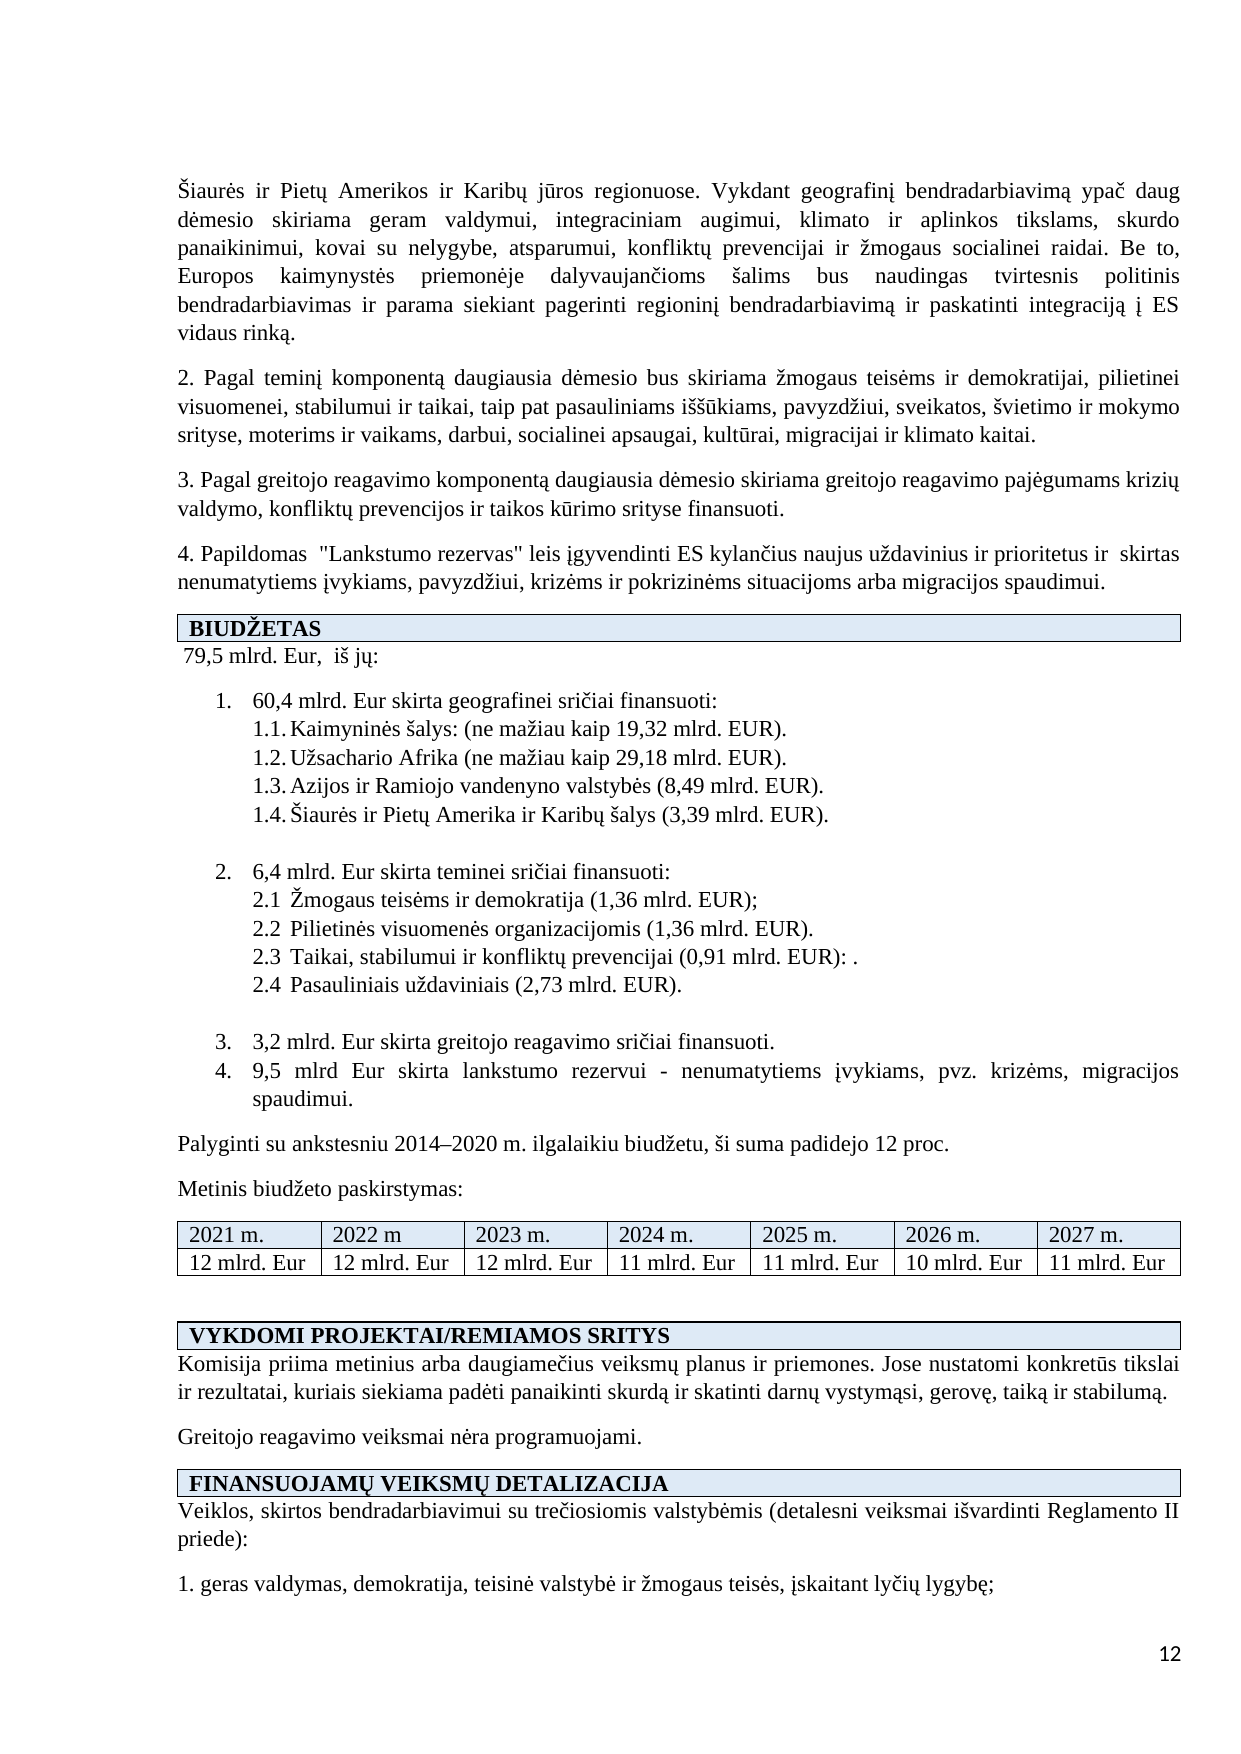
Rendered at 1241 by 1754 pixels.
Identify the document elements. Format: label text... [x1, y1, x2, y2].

table_header VYKDOMI PROJEKTAI/REMIAMOS SRITYS [178, 1323, 1180, 1349]
table_header BIUDŽETAS [178, 615, 1180, 641]
list 6,4 mlrd. Eur skirta teminei sričiai finansuoti: [215, 858, 1181, 884]
list Šiaurės ir Pietų Amerika ir Karibų šalys (3,39 mlrd. EUR). [252, 801, 1181, 827]
text Veiklos, skirtos bendradarbiavimui su trečiosiomis valstybėmis (detalesni veiksmai išvardinti Reglamento II priede): [177, 1497, 1181, 1552]
table_header 2023 m. [465, 1222, 607, 1248]
table_cell 10 mlrd. Eur [895, 1249, 1037, 1275]
table_header 2024 m. [608, 1222, 750, 1248]
table_header 2021 m. [178, 1222, 321, 1248]
list Žmogaus teisėms ir demokratija (1,36 mlrd. EUR); [252, 886, 1181, 912]
list Taikai, stabilumui ir konfliktų prevencijai (0,91 mlrd. EUR): . [252, 943, 1181, 969]
list 9,5 mlrd Eur skirta lankstumo rezervui - nenumatytiems įvykiams, pvz. krizėms, migracijos spaudimui. [215, 1057, 1181, 1112]
list Azijos ir Ramiojo vandenyno valstybės (8,49 mlrd. EUR). [252, 772, 1181, 799]
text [177, 177, 1181, 346]
table_cell 11 mlrd. Eur [751, 1249, 894, 1275]
table_header 2025 m. [751, 1222, 894, 1248]
text Metinis biudžeto paskirstymas: [177, 1175, 1181, 1202]
table_cell 11 mlrd. Eur [608, 1249, 750, 1275]
text 3. Pagal greitojo reagavimo komponentą daugiausia dėmesio skiriama greitojo reagavimo pajėgumams krizių valdymo, konfliktų prevencijos ir taikos kūrimo srityse finansuoti. [177, 466, 1181, 521]
text Komisija priima metinius arba daugiamečius veiksmų planus ir priemones. Jose nustatomi konkretūs tikslai ir rezultatai, kuriais siekiama padėti panaikinti skurdą ir skatinti darnų vystymąsi, gerovę, taiką ir stabilumą. [177, 1350, 1181, 1405]
list Užsachario Afrika (ne mažiau kaip 29,18 mlrd. EUR). [252, 744, 1181, 770]
text 79,5 mlrd. Eur, iš jų: [177, 642, 1181, 668]
text 4. Papildomas "Lankstumo rezervas" leis įgyvendinti ES kylančius naujus uždavinius ir prioritetus ir skirtas nenumatytiems įvykiams, pavyzdžiui, krizėms ir pokrizinėms situacijoms arba migracijos spaudimui. [177, 540, 1181, 595]
list Pasauliniais uždaviniais (2,73 mlrd. EUR). [252, 971, 1181, 998]
text 2. Pagal teminį komponentą daugiausia dėmesio bus skiriama žmogaus teisėms ir demokratijai, pilietinei visuomenei, stabilumui ir taikai, taip pat pasauliniams iššūkiams, pavyzdžiui, sveikatos, švietimo ir mokymo srityse, moterims ir vaikams, darbui, socialinei apsaugai, kultūrai, migracijai ir klimato kaitai. [177, 364, 1181, 448]
table_cell 12 mlrd. Eur [178, 1249, 321, 1275]
table_cell 12 mlrd. Eur [322, 1249, 464, 1275]
text Palyginti su ankstesniu 2014–2020 m. ilgalaikiu biudžetu, ši suma padidejo 12 proc. [177, 1130, 1181, 1157]
table_header 2022 m [322, 1222, 464, 1248]
list Kaimyninės šalys: (ne mažiau kaip 19,32 mlrd. EUR). [252, 716, 1181, 742]
text 1. geras valdymas, demokratija, teisinė valstybė ir žmogaus teisės, įskaitant lyčių lygybę; [177, 1571, 1181, 1597]
table_cell 12 mlrd. Eur [465, 1249, 607, 1275]
list 60,4 mlrd. Eur skirta geografinei sričiai finansuoti: [215, 687, 1181, 713]
table_cell 11 mlrd. Eur [1038, 1249, 1180, 1275]
list 3,2 mlrd. Eur skirta greitojo reagavimo sričiai finansuoti. [215, 1028, 1181, 1055]
text Greitojo reagavimo veiksmai nėra programuojami. [177, 1423, 1181, 1450]
table_header FINANSUOJAMŲ VEIKSMŲ DETALIZACIJA [178, 1470, 1180, 1496]
table_header 2027 m. [1038, 1222, 1180, 1248]
list Pilietinės visuomenės organizacijomis (1,36 mlrd. EUR). [252, 914, 1181, 941]
table_header 2026 m. [895, 1222, 1037, 1248]
